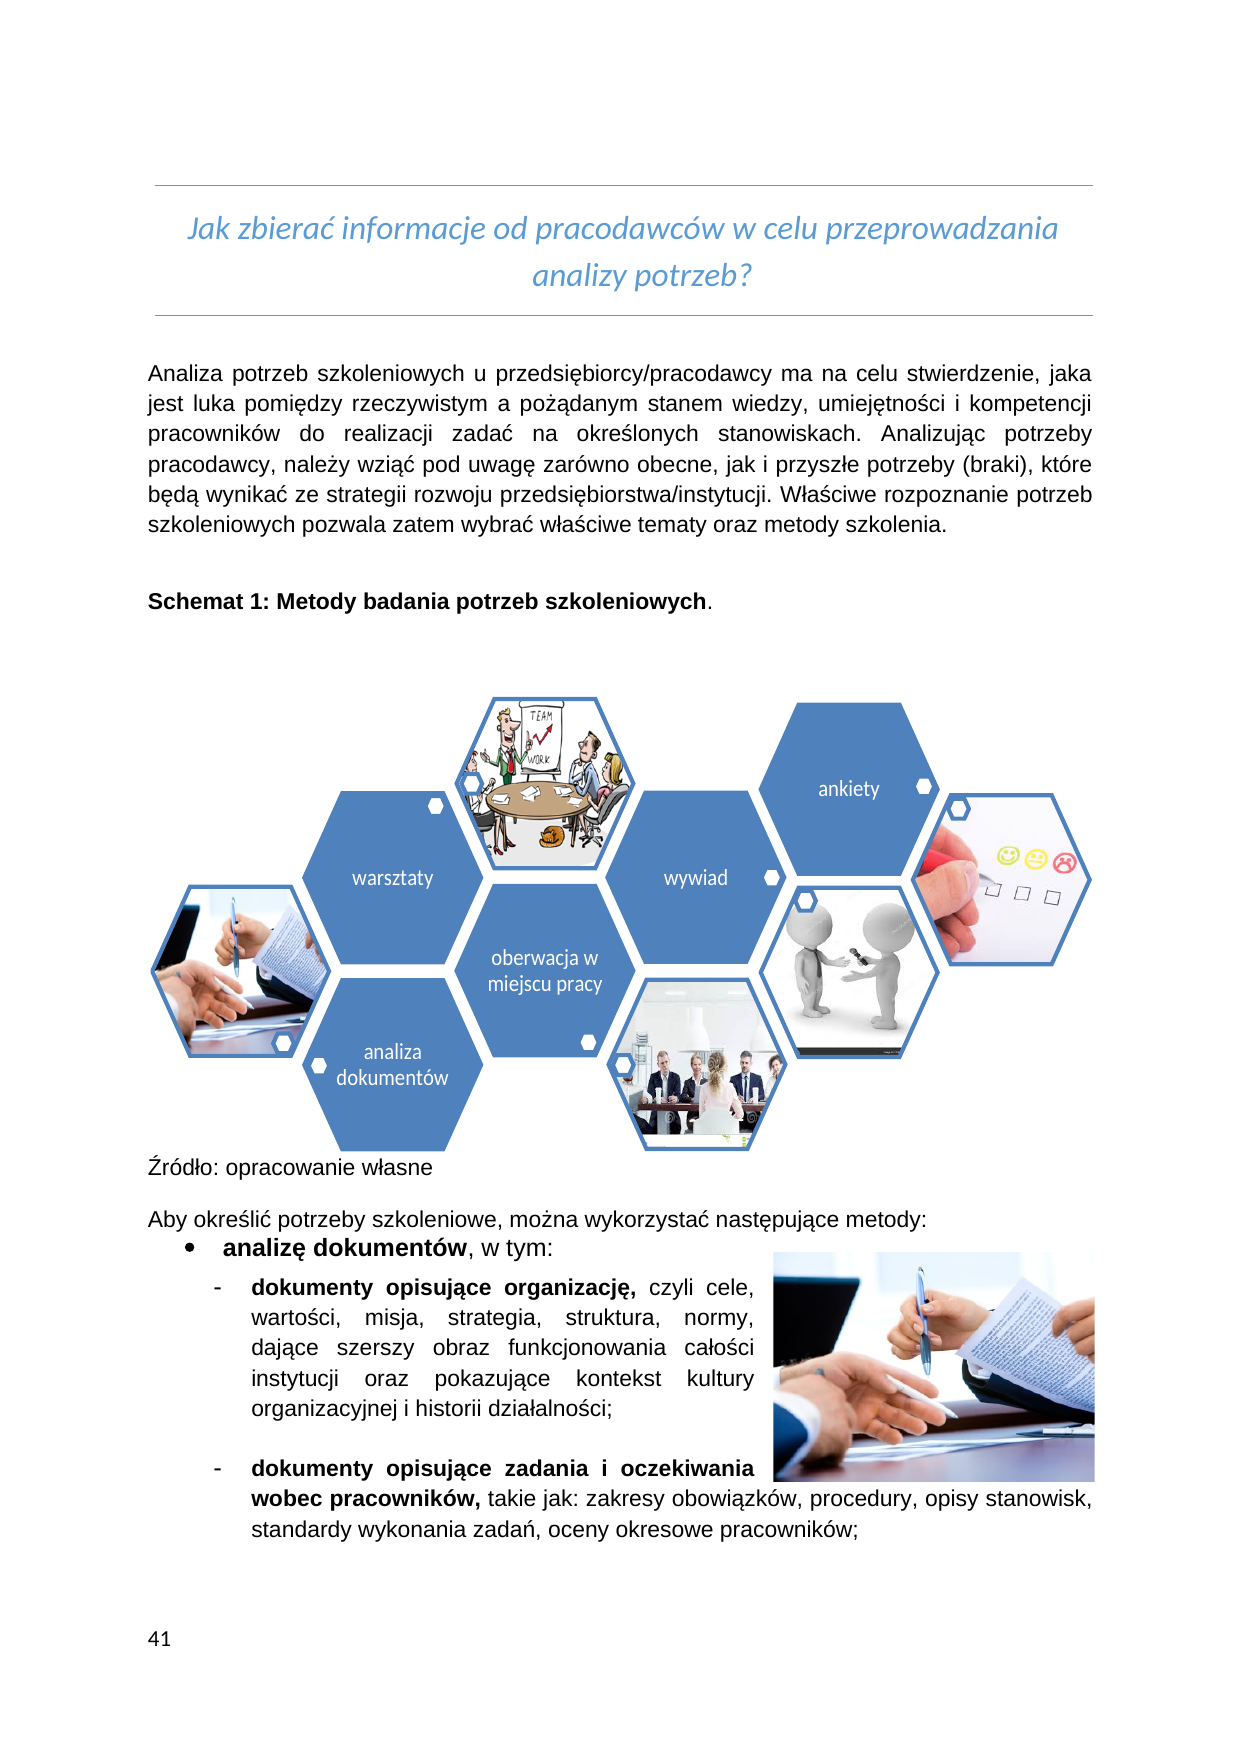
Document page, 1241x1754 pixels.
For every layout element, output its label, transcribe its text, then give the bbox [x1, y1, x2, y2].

picture [155, 889, 326, 1053]
text Analiza potrzeb szkoleniowych u przedsiębiorcy/pracodawcy ma na celu stwierdzenie, jaka jest luka pomiędzy rzeczywistym a pożądanym stanem wiedzy, umiejętności i kompetencji pracowników do realizacji zadać na określonych stanowiskach. Analizując potrzeby pracodawcy, należy wziąć pod uwagę zarówno obecne, jak i przyszłe potrzeby (braki), które będą wynikać ze strategii rozwoju przedsiębiorstwa/instytucji. Właściwe rozpoznanie potrzeb szkoleniowych pozwala zatem wybrać właściwe tematy oraz metody szkolenia. [148, 360, 1093, 537]
text Aby określić potrzeby szkoleniowe, można wykorzystać następujące metody: [148, 1206, 1093, 1233]
text Schemat 1: Metody badania potrzeb szkoleniowych. [148, 588, 1093, 615]
picture [617, 982, 782, 1146]
picture [773, 1252, 1095, 1482]
list dokumenty opisujące zadania i oczekiwania wobec pracowników, takie jak: zakresy obowiązków, procedury, opisy stanowisk, standardy wykonania zadań, oceny okresowe pracowników; [213, 1455, 1093, 1542]
subtitle Jak zbierać informacje od pracodawców w celu przeprowadzania analizy potrzeb? [154, 186, 1093, 316]
picture [465, 702, 630, 866]
list dokumenty opisujące organizację, czyli cele, wartości, misja, strategia, struktura, normy, dające szerszy obraz funkcjonowania całości instytucji oraz pokazujące kontekst kultury organizacyjnej i historii działalności; [213, 1274, 773, 1421]
list analizę dokumentów, w tym: [185, 1233, 1093, 1261]
picture [764, 890, 935, 1054]
picture [916, 798, 1087, 962]
text Źródło: opracowanie własne [148, 1153, 1093, 1180]
